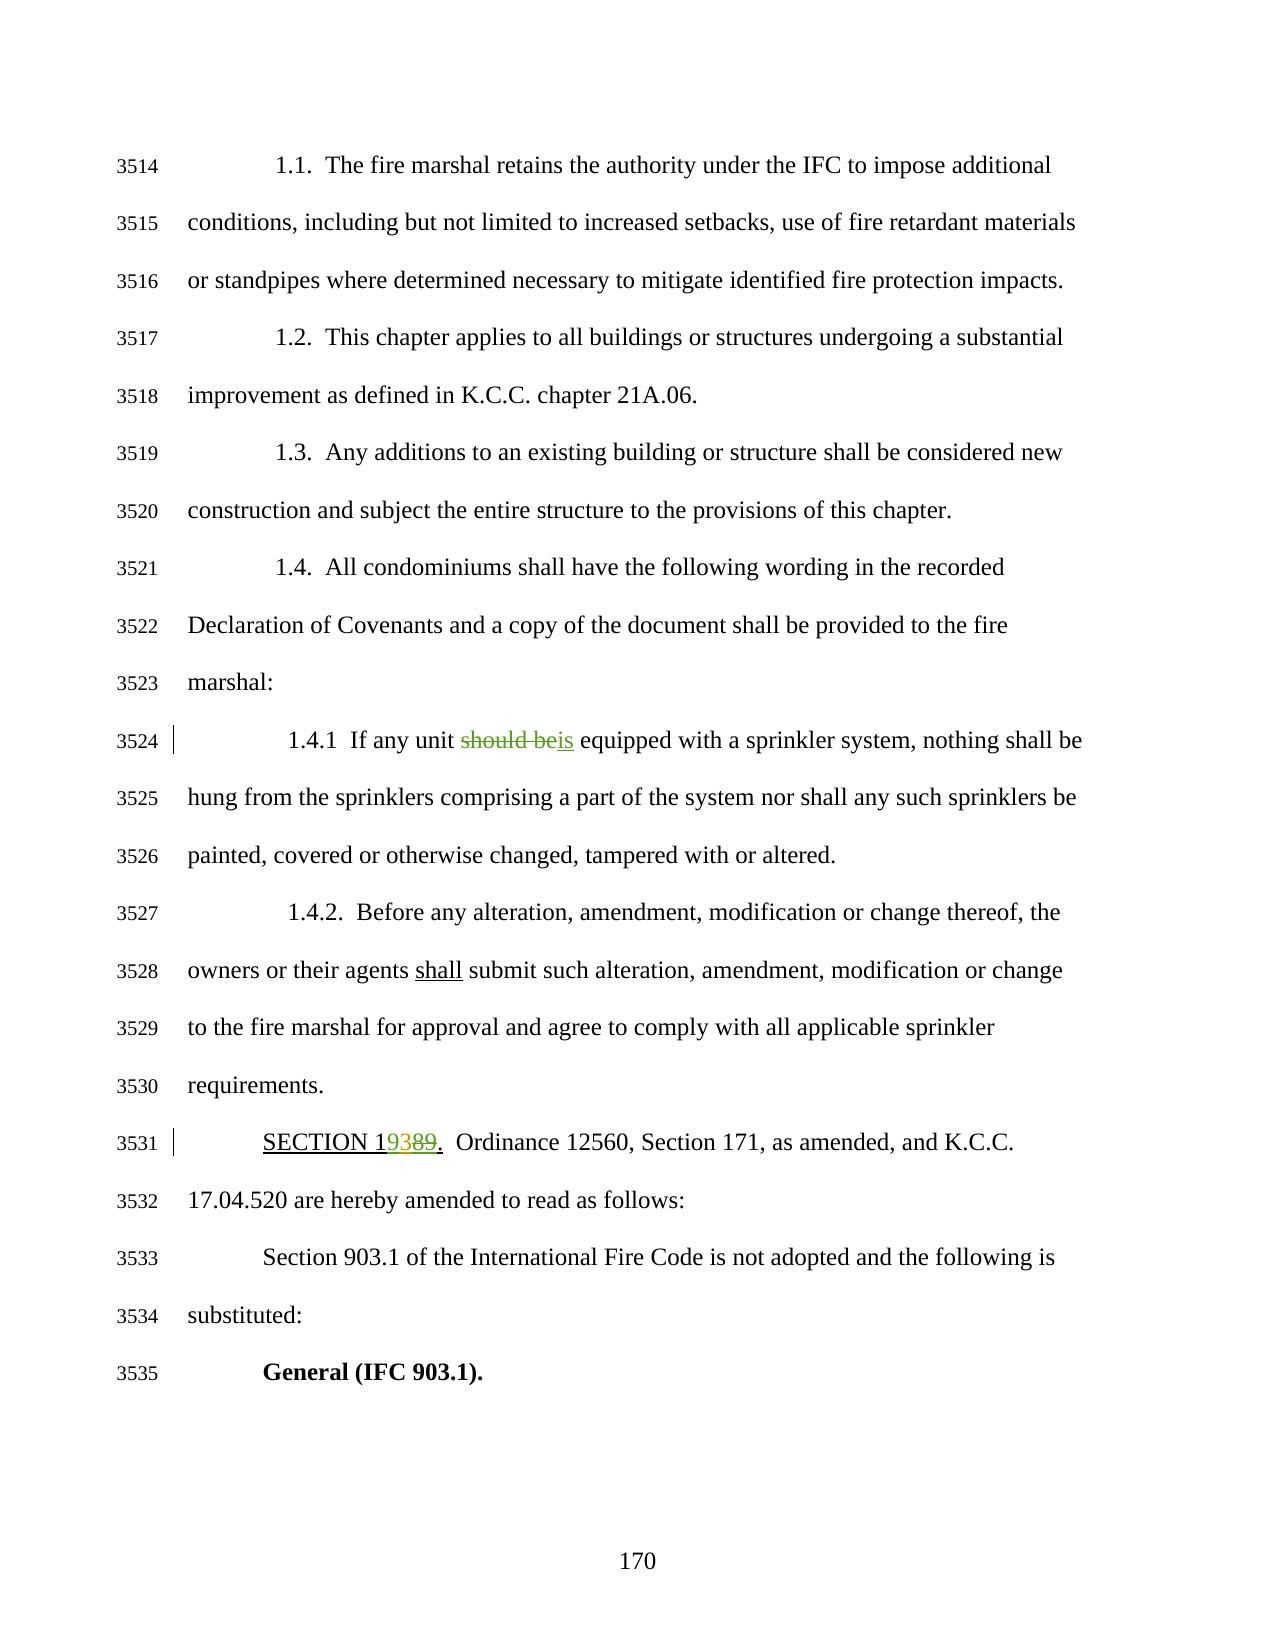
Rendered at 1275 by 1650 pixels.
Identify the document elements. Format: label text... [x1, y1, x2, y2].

text 1.1. The fire marshal retains the authority under the IFC to impose additional conditions, including but not limited to increased setbacks, use of fire retardant materials or standpipes where determined necessary to mitigate identified fire protection impacts. [187, 150, 1087, 294]
text Section 903.1 of the International Fire Code is not adopted and the following is substituted: [187, 1242, 1087, 1329]
text 1.3. Any additions to an existing building or structure shall be considered new construction and subject the entire structure to the provisions of this chapter. [187, 437, 1087, 524]
text General (IFC 903.1). [187, 1357, 1087, 1386]
text 1.2. This chapter applies to all buildings or structures undergoing a substantial improvement as defined in K.C.C. chapter 21A.06. [187, 322, 1087, 409]
text 1.4. All condominiums shall have the following wording in the recorded Declaration of Covenants and a copy of the document shall be provided to the fire marshal: [187, 552, 1087, 696]
text SECTION 1. Ordinance 12560, Section 171, as amended, and K.C.C. 17.04.520 are hereby amended to read as follows: [187, 1127, 1087, 1214]
text 1.4.2. Before any alteration, amendment, modification or change thereof, the owners or their agents shall submit such alteration, amendment, modification or change to the fire marshal for approval and agree to comply with all applicable sprinkler requirements. [187, 897, 1087, 1099]
text 1.4.1 If any unit equipped with a sprinkler system, nothing shall be hung from the sprinklers comprising a part of the system nor shall any such sprinklers be painted, covered or otherwise changed, tampered with or altered. [187, 725, 1087, 869]
